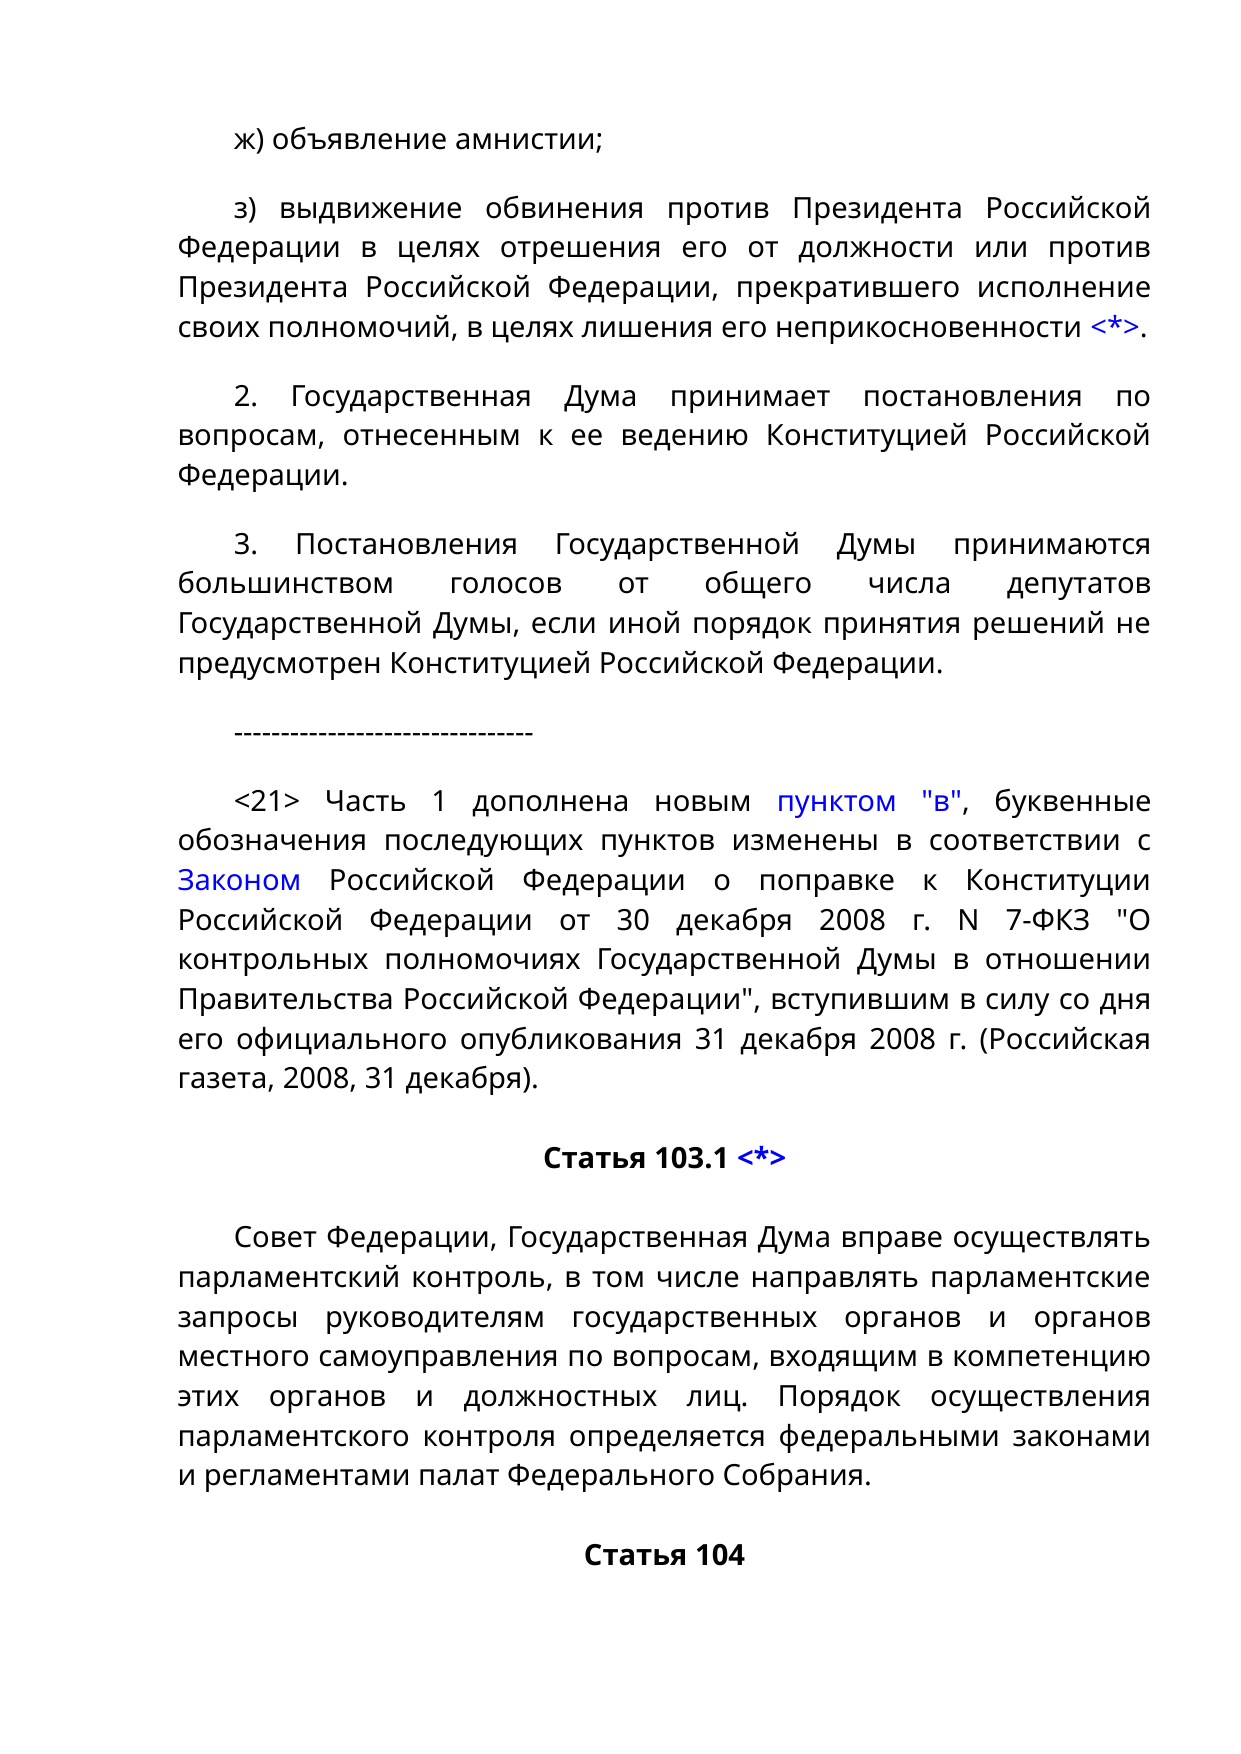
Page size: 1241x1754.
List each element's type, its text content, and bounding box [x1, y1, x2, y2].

text 3. Постановления Государственной Думы принимаются большинством голосов от общего числа депутатов Государственной Думы, если иной порядок принятия решений не предусмотрен Конституцией Российской Федерации. [177, 523, 1152, 682]
title Статья 104 [177, 1534, 1152, 1574]
text <21> Часть 1 дополнена новым пунктом "в", буквенные обозначения последующих пунктов изменены в соответствии с Законом Российской Федерации о поправке к Конституции Российской Федерации от 30 декабря 2008 г. N 7-ФКЗ "О контрольных полномочиях Государственной Думы в отношении Правительства Российской Федерации", вступившим в силу со дня его официального опубликования 31 декабря 2008 г. (Российская газета, 2008, 31 декабря). [177, 780, 1152, 1097]
text Совет Федерации, Государственная Дума вправе осуществлять парламентский контроль, в том числе направлять парламентские запросы руководителям государственных органов и органов местного самоуправления по вопросам, входящим в компетенцию этих органов и должностных лиц. Порядок осуществления парламентского контроля определяется федеральными законами и регламентами палат Федерального Собрания. [177, 1216, 1152, 1494]
text 2. Государственная Дума принимает постановления по вопросам, отнесенным к ее ведению Конституцией Российской Федерации. [177, 375, 1152, 494]
text -------------------------------- [177, 711, 1152, 751]
text ж) объявление амнистии; [177, 118, 1152, 158]
title Статья 103.1 <*> [177, 1137, 1152, 1177]
text з) выдвижение обвинения против Президента Российской Федерации в целях отрешения его от должности или против Президента Российской Федерации, прекратившего исполнение своих полномочий, в целях лишения его неприкосновенности <*>. [177, 187, 1152, 346]
